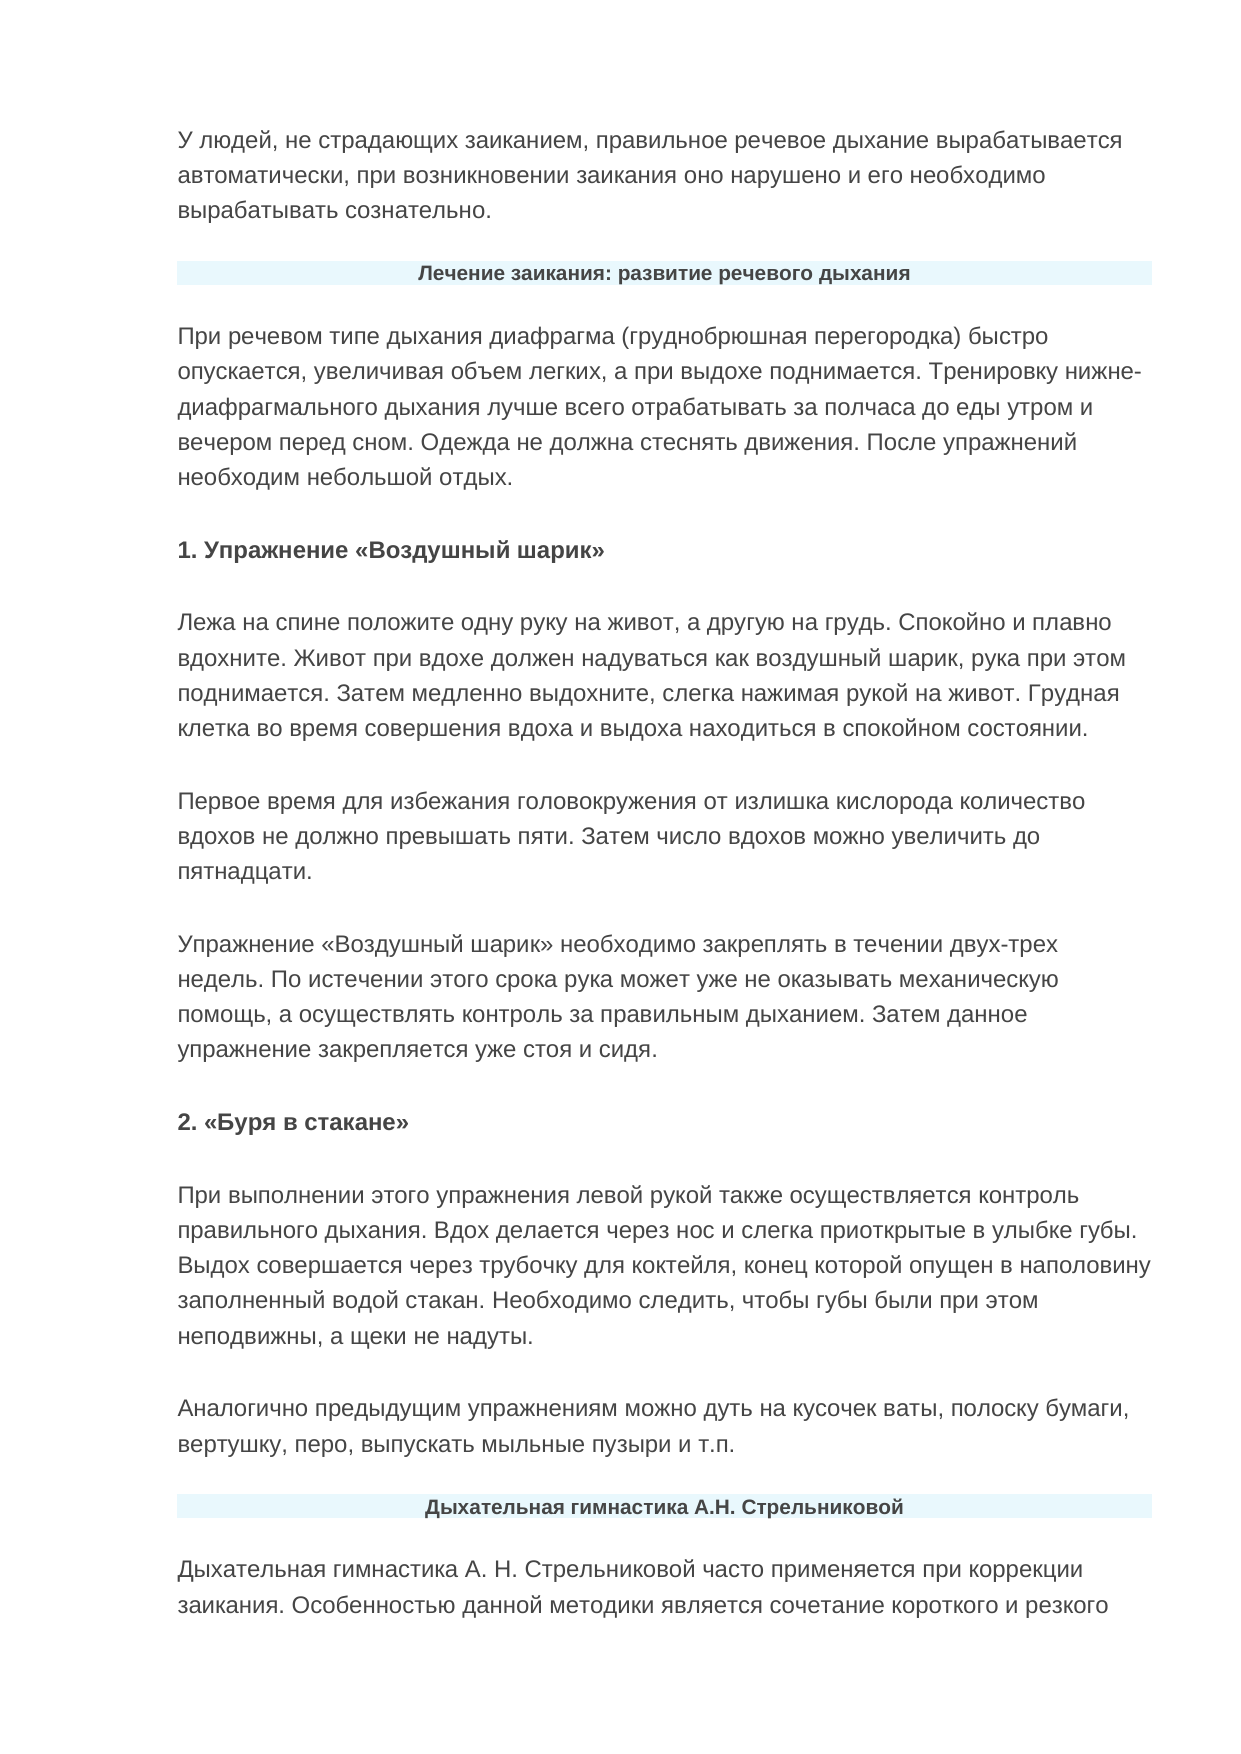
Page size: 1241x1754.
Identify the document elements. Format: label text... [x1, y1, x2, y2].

text 1. Упражнение «Воздушный шарик» [177, 528, 1152, 563]
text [177, 1548, 1152, 1618]
text Упражнение «Воздушный шарик» необходимо закреплять в течении двух-трех недель. По истечении этого срока рука может уже не оказывать механическую помощь, а осуществлять контроль за правильным дыханием. Затем данное упражнение закрепляется уже стоя и сидя. [177, 922, 1152, 1063]
text Дыхательная гимнастика А.Н. Стрельниковой [177, 1494, 1152, 1518]
text 2. «Буря в стакане» [177, 1100, 1152, 1136]
text При речевом типе дыхания диафрагма (груднобрюшная перегородка) быстро опускается, увеличивая объем легких, а при выдохе поднимается. Тренировку нижне-диафрагмального дыхания лучше всего отрабатывать за полчаса до еды утром и вечером перед сном. Одежда не должна стеснять движения. После упражнений необходим небольшой отдых. [177, 314, 1152, 490]
text Лечение заикания: развитие речевого дыхания [177, 261, 1152, 285]
text У людей, не страдающих заиканием, правильное речевое дыхание вырабатывается автоматически, при возникновении заикания оно нарушено и его необходимо вырабатывать сознательно. [177, 118, 1152, 224]
text Аналогично предыдущим упражнениям можно дуть на кусочек ваты, полоску бумаги, вертушку, перо, выпускать мыльные пузыри и т.п. [177, 1387, 1152, 1457]
text Лежа на спине положите одну руку на живот, а другую на грудь. Спокойно и плавно вдохните. Живот при вдохе должен надуваться как воздушный шарик, рука при этом поднимается. Затем медленно выдохните, слегка нажимая рукой на живот. Грудная клетка во время совершения вдоха и выдоха находиться в спокойном состоянии. [177, 601, 1152, 741]
text Первое время для избежания головокружения от излишка кислорода количество вдохов не должно превышать пяти. Затем число вдохов можно увеличить до пятнадцати. [177, 779, 1152, 884]
text При выполнении этого упражнения левой рукой также осуществляется контроль правильного дыхания. Вдох делается через нос и слегка приоткрытые в улыбке губы. Выдох совершается через трубочку для коктейля, конец которой опущен в наполовину заполненный водой стакан. Необходимо следить, чтобы губы были при этом неподвижны, а щеки не надуты. [177, 1173, 1152, 1349]
